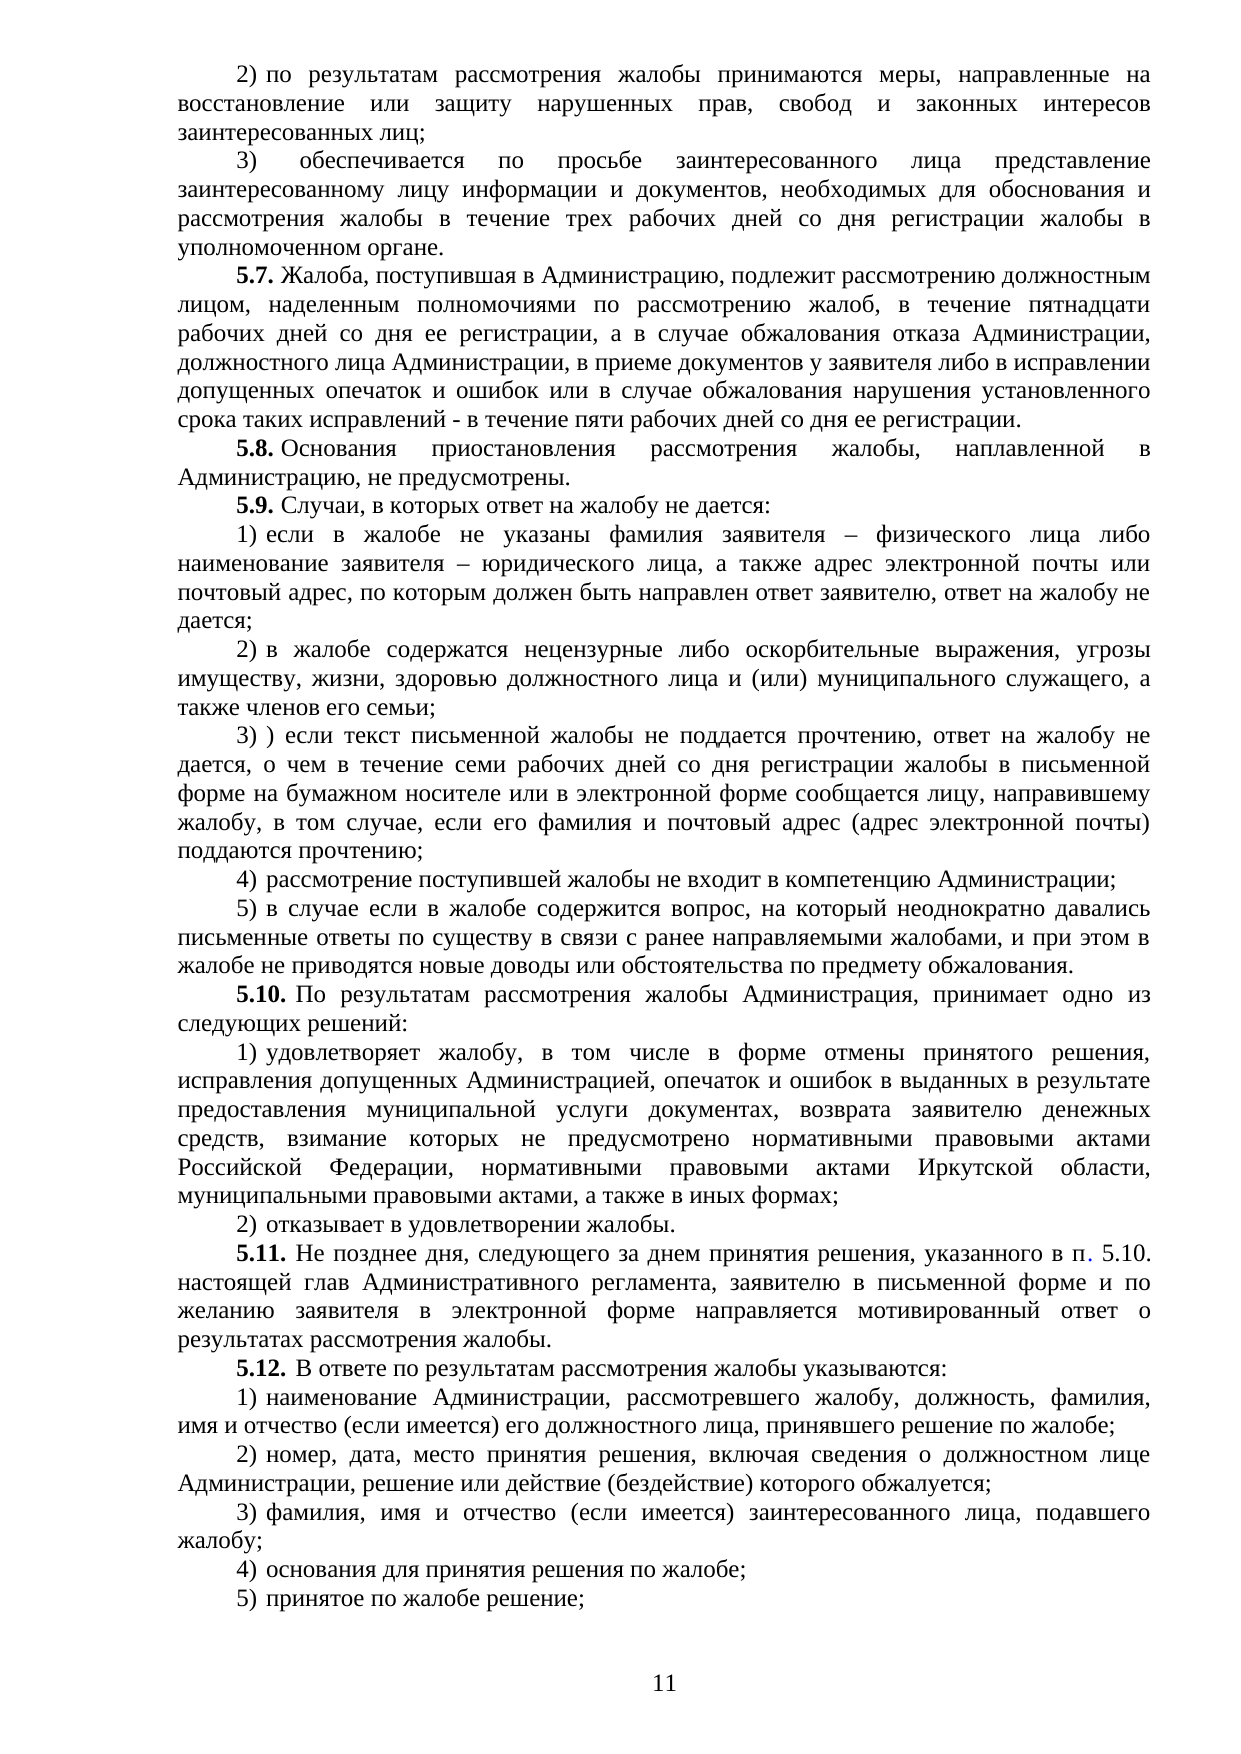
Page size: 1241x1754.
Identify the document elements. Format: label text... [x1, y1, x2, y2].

list по результатам рассмотрения жалобы принимаются меры, направленные на восстановление или защиту нарушенных прав, свобод и законных интересов заинтересованных лиц; [177, 59, 1152, 145]
list Случаи, в которых ответ на жалобу не дается: [177, 490, 1152, 519]
list По результатам рассмотрения жалобы Администрация, принимает одно из следующих решений: [177, 979, 1152, 1037]
list отказывает в удовлетворении жалобы. [177, 1209, 1152, 1238]
list ) если текст письменной жалобы не поддается прочтению, ответ на жалобу не дается, о чем в течение семи рабочих дней со дня регистрации жалобы в письменной форме на бумажном носителе или в электронной форме сообщается лицу, направившему жалобу, в том случае, если его фамилия и почтовый адрес (адрес электронной почты) поддаются прочтению; [177, 720, 1152, 864]
list наименование Администрации, рассмотревшего жалобу, должность, фамилия, имя и отчество (если имеется) его должностного лица, принявшего решение по жалобе; [177, 1382, 1152, 1439]
list удовлетворяет жалобу, в том числе в форме отмены принятого решения, исправления допущенных Администрацией, опечаток и ошибок в выданных в результате предоставления муниципальной услуги документах, возврата заявителю денежных средств, взимание которых не предусмотрено нормативными правовыми актами Российской Федерации, нормативными правовыми актами Иркутской области, муниципальными правовыми актами, а также в иных формах; [177, 1037, 1152, 1209]
list основания для принятия решения по жалобе; [177, 1554, 1152, 1583]
list в жалобе содержатся нецензурные либо оскорбительные выражения, угрозы имуществу, жизни, здоровью должностного лица и (или) муниципального служащего, а также членов его семьи; [177, 634, 1152, 720]
list номер, дата, место принятия решения, включая сведения о должностном лице Администрации, решение или действие (бездействие) которого обжалуется; [177, 1439, 1152, 1497]
list если в жалобе не указаны фамилия заявителя – физического лица либо наименование заявителя – юридического лица, а также адрес электронной почты или почтовый адрес, по которым должен быть направлен ответ заявителю, ответ на жалобу не дается; [177, 519, 1152, 634]
list Жалоба, поступившая в Администрацию, подлежит рассмотрению должностным лицом, наделенным полномочиями по рассмотрению жалоб, в течение пятнадцати рабочих дней со дня ее регистрации, а в случае обжалования отказа Администрации, должностного лица Администрации, в приеме документов у заявителя либо в исправлении допущенных опечаток и ошибок или в случае обжалования нарушения установленного срока таких исправлений - в течение пяти рабочих дней со дня ее регистрации. [177, 260, 1152, 433]
list фамилия, имя и отчество (если имеется) заинтересованного лица, подавшего жалобу; [177, 1497, 1152, 1554]
list в случае если в жалобе содержится вопрос, на который неоднократно давались письменные ответы по существу в связи с ранее направляемыми жалобами, и при этом в жалобе не приводятся новые доводы или обстоятельства по предмету обжалования. [177, 893, 1152, 979]
list принятое по жалобе решение; [177, 1583, 1152, 1612]
list обеспечивается по просьбе заинтересованного лица представление заинтересованному лицу информации и документов, необходимых для обоснования и рассмотрения жалобы в течение трех рабочих дней со дня регистрации жалобы в уполномоченном органе. [177, 145, 1152, 260]
list Не позднее дня, следующего за днем принятия решения, указанного в п. 5.10. настоящей глав Административного регламента, заявителю в письменной форме и по желанию заявителя в электронной форме направляется мотивированный ответ о результатах рассмотрения жалобы. [177, 1238, 1152, 1353]
list Основания приостановления рассмотрения жалобы, наплавленной в Администрацию, не предусмотрены. [177, 433, 1152, 490]
list рассмотрение поступившей жалобы не входит в компетенцию Администрации; [177, 864, 1152, 893]
list В ответе по результатам рассмотрения жалобы указываются: [177, 1353, 1152, 1382]
